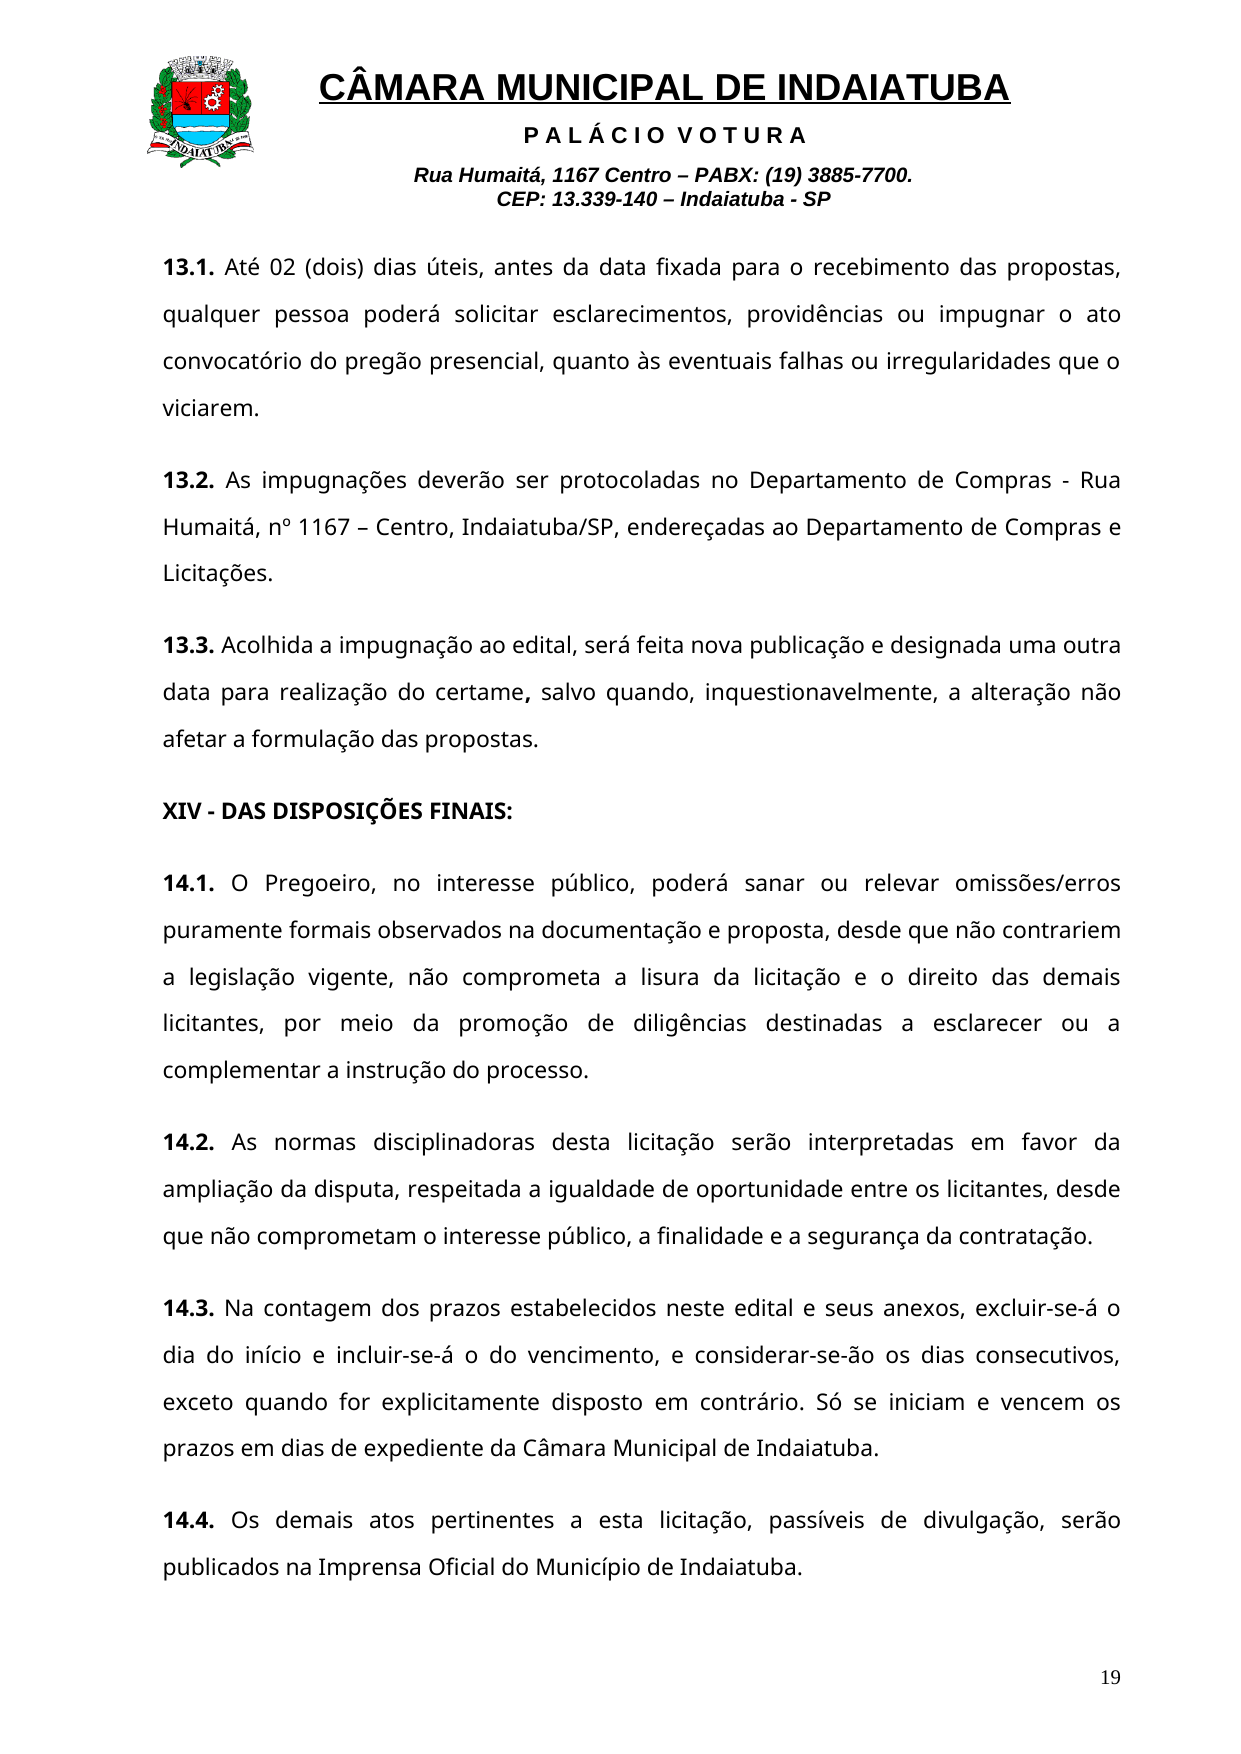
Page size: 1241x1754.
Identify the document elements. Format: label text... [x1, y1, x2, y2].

text 14.4. Os demais atos pertinentes a esta licitação, passíveis de divulgação, serão publicados na Imprensa Oficial do Município de Indaiatuba. [162, 1504, 1122, 1582]
text 14.3. Na contagem dos prazos estabelecidos neste edital e seus anexos, excluir-se-á o dia do início e incluir-se-á o do vencimento, e considerar-se-ão os dias consecutivos, exceto quando for explicitamente disposto em contrário. Só se iniciam e vencem os prazos em dias de expediente da Câmara Municipal de Indaiatuba. [162, 1292, 1122, 1463]
text 13.1. Até 02 (dois) dias úteis, antes da data fixada para o recebimento das propostas, qualquer pessoa poderá solicitar esclarecimentos, providências ou impugnar o ato convocatório do pregão presencial, quanto às eventuais falhas ou irregularidades que o viciarem. [162, 251, 1122, 423]
text XIV - DAS DISPOSIÇÕES FINAIS: [162, 795, 1122, 826]
text 14.1. O Pregoeiro, no interesse público, poderá sanar ou relevar omissões/erros puramente formais observados na documentação e proposta, desde que não contrariem a legislação vigente, não comprometa a lisura da licitação e o direito das demais licitantes, por meio da promoção de diligências destinadas a esclarecer ou a complementar a instrução do processo. [162, 867, 1122, 1085]
text 13.2. As impugnações deverão ser protocoladas no Departamento de Compras - Rua Humaitá, nº 1167 – Centro, Indaiatuba/SP, endereçadas ao Departamento de Compras e Licitações. [162, 463, 1122, 588]
text 14.2. As normas disciplinadoras desta licitação serão interpretadas em favor da ampliação da disputa, respeitada a igualdade de oportunidade entre os licitantes, desde que não comprometam o interesse público, a finalidade e a segurança da contratação. [162, 1126, 1122, 1251]
text 13.3. Acolhida a impugnação ao edital, será feita nova publicação e designada uma outra data para realização do certame, salvo quando, inquestionavelmente, a alteração não afetar a formulação das propostas. [162, 629, 1122, 754]
